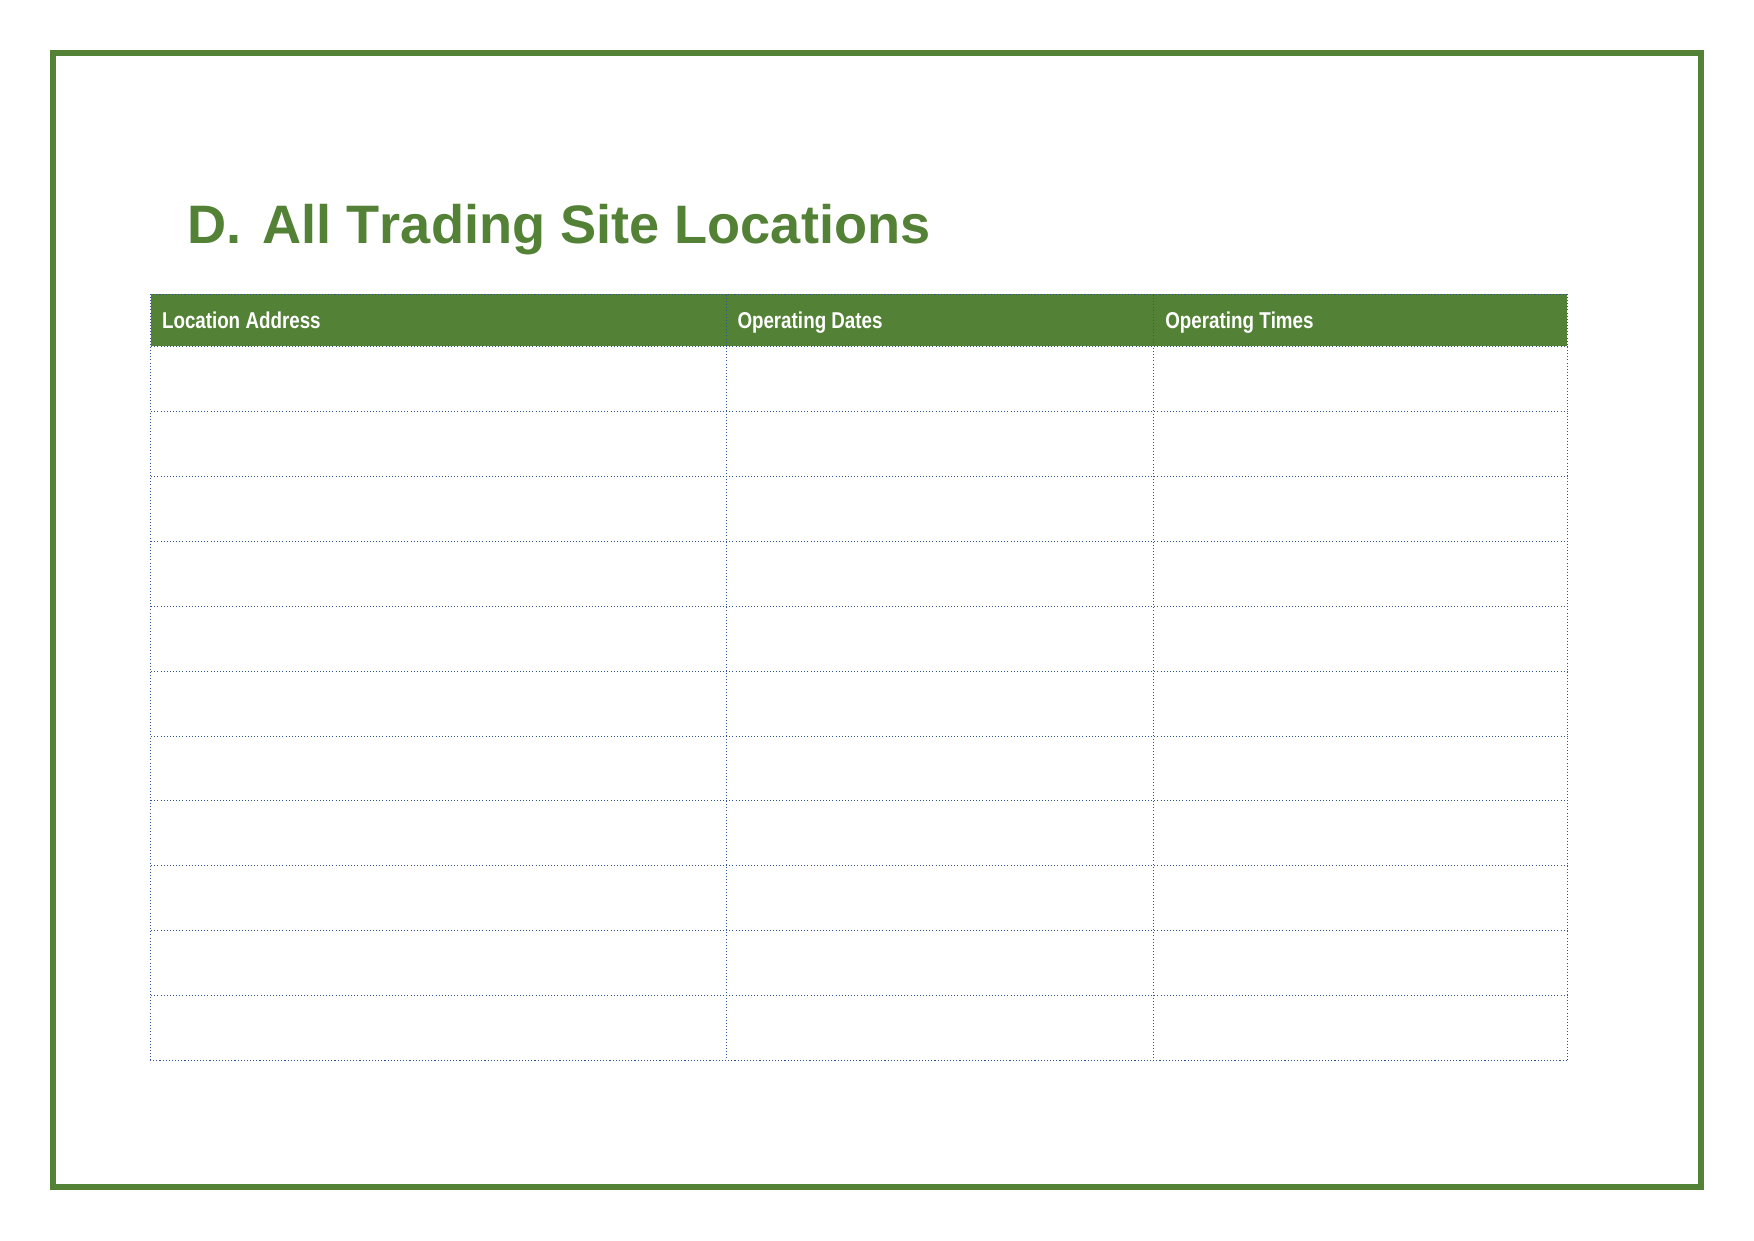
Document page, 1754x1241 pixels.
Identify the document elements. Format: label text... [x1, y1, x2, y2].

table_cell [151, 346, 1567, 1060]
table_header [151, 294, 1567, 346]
subtitle All Trading Site Locations [187, 193, 1604, 255]
